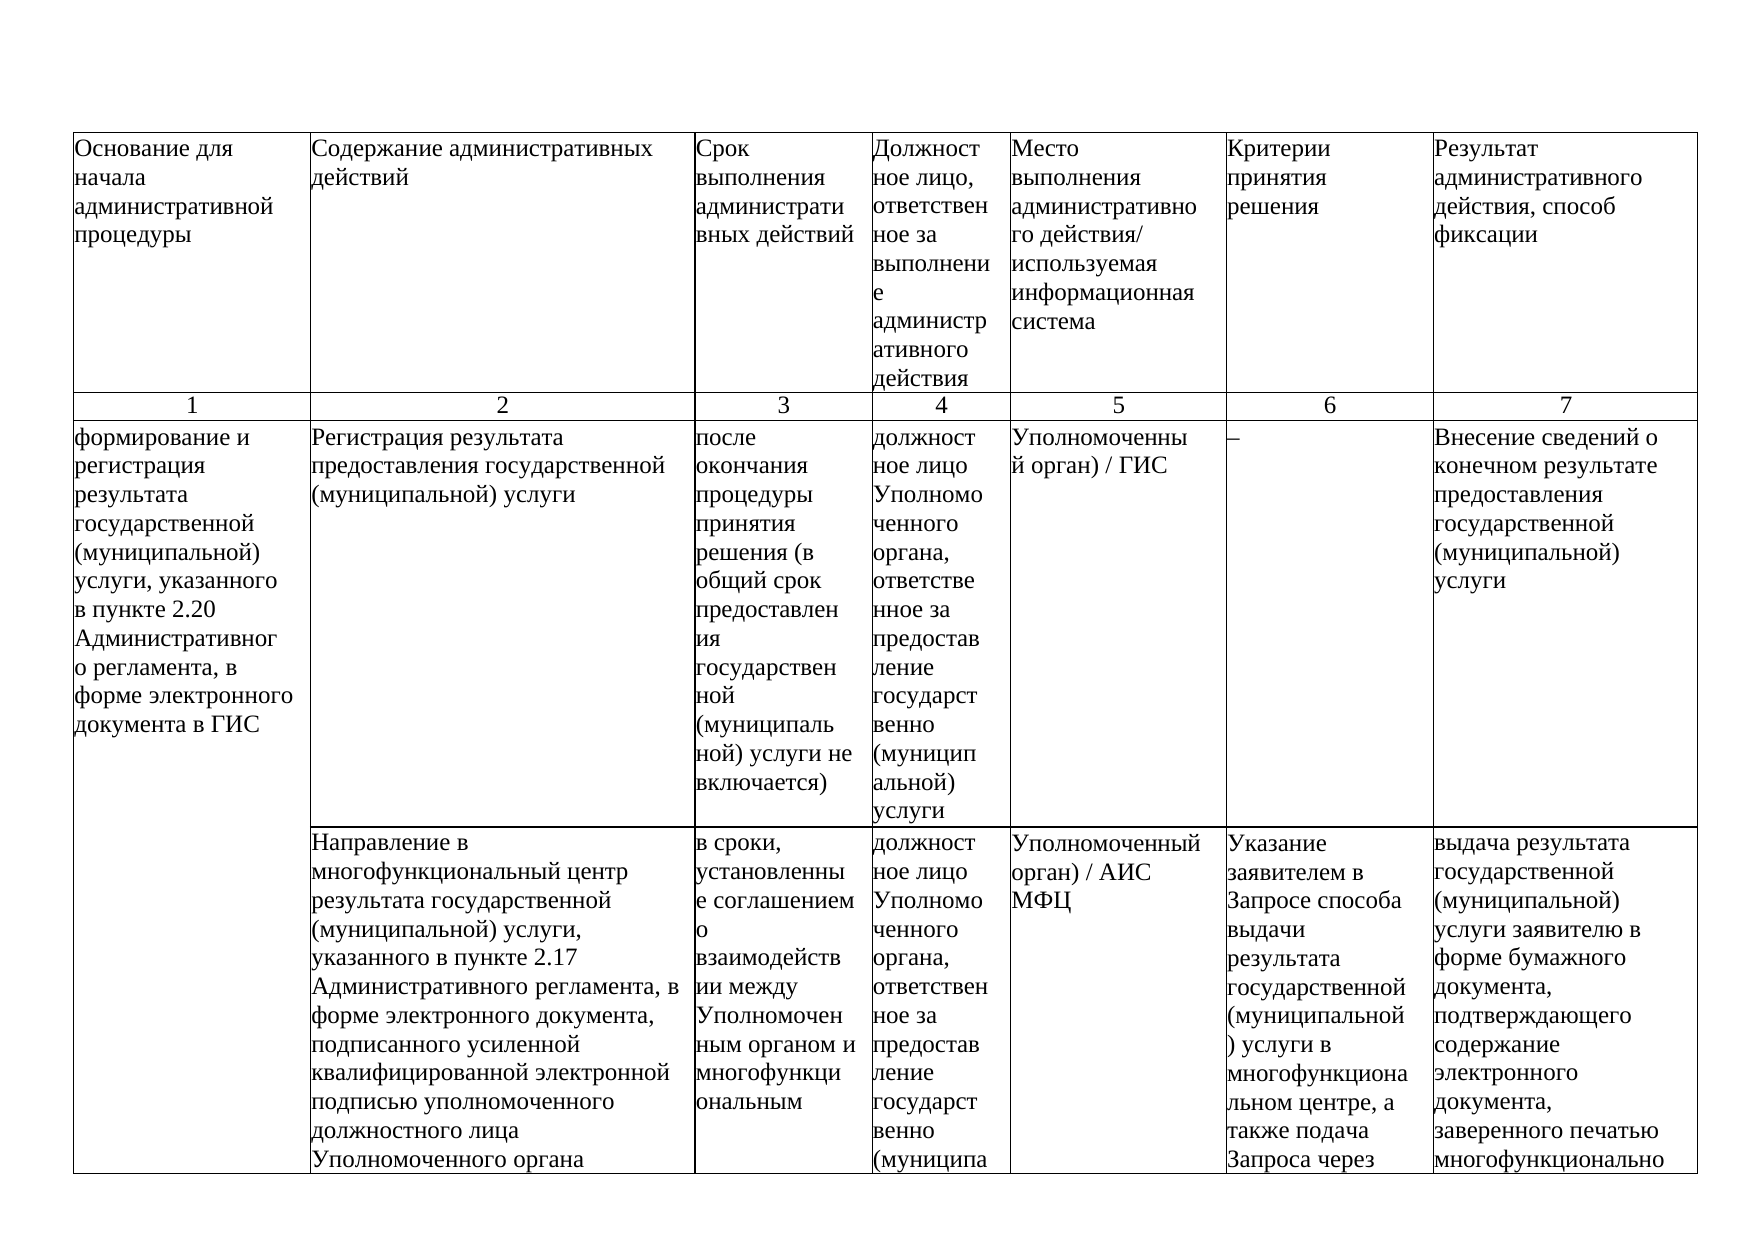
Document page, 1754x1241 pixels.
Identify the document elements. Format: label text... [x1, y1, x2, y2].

table_cell Регистрация результата предоставления государственной (муниципальной) услуги [311, 421, 694, 826]
table_cell 3 [696, 393, 872, 420]
table_header Результат административного действия, способ фиксации [1434, 133, 1697, 392]
table_cell формирование и регистрация результата государственной (муниципальной) услуги, указанного в пункте 2.20 Административног о регламента, в форме электронного документа в ГИС [74, 421, 310, 1173]
table_cell выдача результата государственной (муниципальной) услуги заявителю в форме бумажного документа, подтверждающего содержание электронного документа, заверенного печатью многофункционально [1434, 828, 1697, 1173]
table_cell Указание заявителем в Запросе способа выдачи результата государственной (муниципальной ) услуги в многофункциона льном центре, а также подача Запроса через [1227, 828, 1433, 1173]
table_header Основание для начала административной процедуры [74, 133, 310, 392]
table_header Должност ное лицо, ответствен ное за выполнени е администр ативного действия [873, 133, 1010, 392]
table_cell 2 [311, 393, 694, 420]
table_cell 1 [74, 393, 310, 420]
table_cell Уполномоченный орган) / АИС МФЦ [1011, 828, 1226, 1173]
table_cell – [1227, 421, 1433, 826]
table_cell после окончания процедуры принятия решения (в общий срок предоставлен ия государствен ной (муниципаль ной) услуги не включается) [696, 421, 872, 826]
table_cell 7 [1434, 393, 1697, 420]
table_header Место выполнения административно го действия/ используемая информационная система [1011, 133, 1226, 392]
table_cell Внесение сведений о конечном результате предоставления государственной (муниципальной) услуги [1434, 421, 1697, 826]
table_cell Уполномоченны й орган) / ГИС [1011, 421, 1226, 826]
table_header Критерии принятия решения [1227, 133, 1433, 392]
table_header Содержание административных действий [311, 133, 694, 392]
table_cell Направление в многофункциональный центр результата государственной (муниципальной) услуги, указанного в пункте 2.17 Административного регламента, в форме электронного документа, подписанного усиленной квалифицированной электронной подписью уполномоченного должностного лица Уполномоченного органа [311, 828, 694, 1173]
table_cell 6 [1227, 393, 1433, 420]
table_cell должност ное лицо Уполномо ченного органа, ответстве нное за предостав ление государст венно (муницип альной) услуги [873, 421, 1010, 826]
table_cell должност ное лицо Уполномо ченного органа, ответствен ное за предостав ление государст венно (муниципа [873, 828, 1010, 1173]
table_cell в сроки, установленны е соглашением о взаимодейств ии между Уполномочен ным органом и многофункци ональным [696, 828, 872, 1173]
table_header Срок выполнения администрати вных действий [696, 133, 872, 392]
table_cell 4 [873, 393, 1010, 420]
table_cell 5 [1011, 393, 1226, 420]
